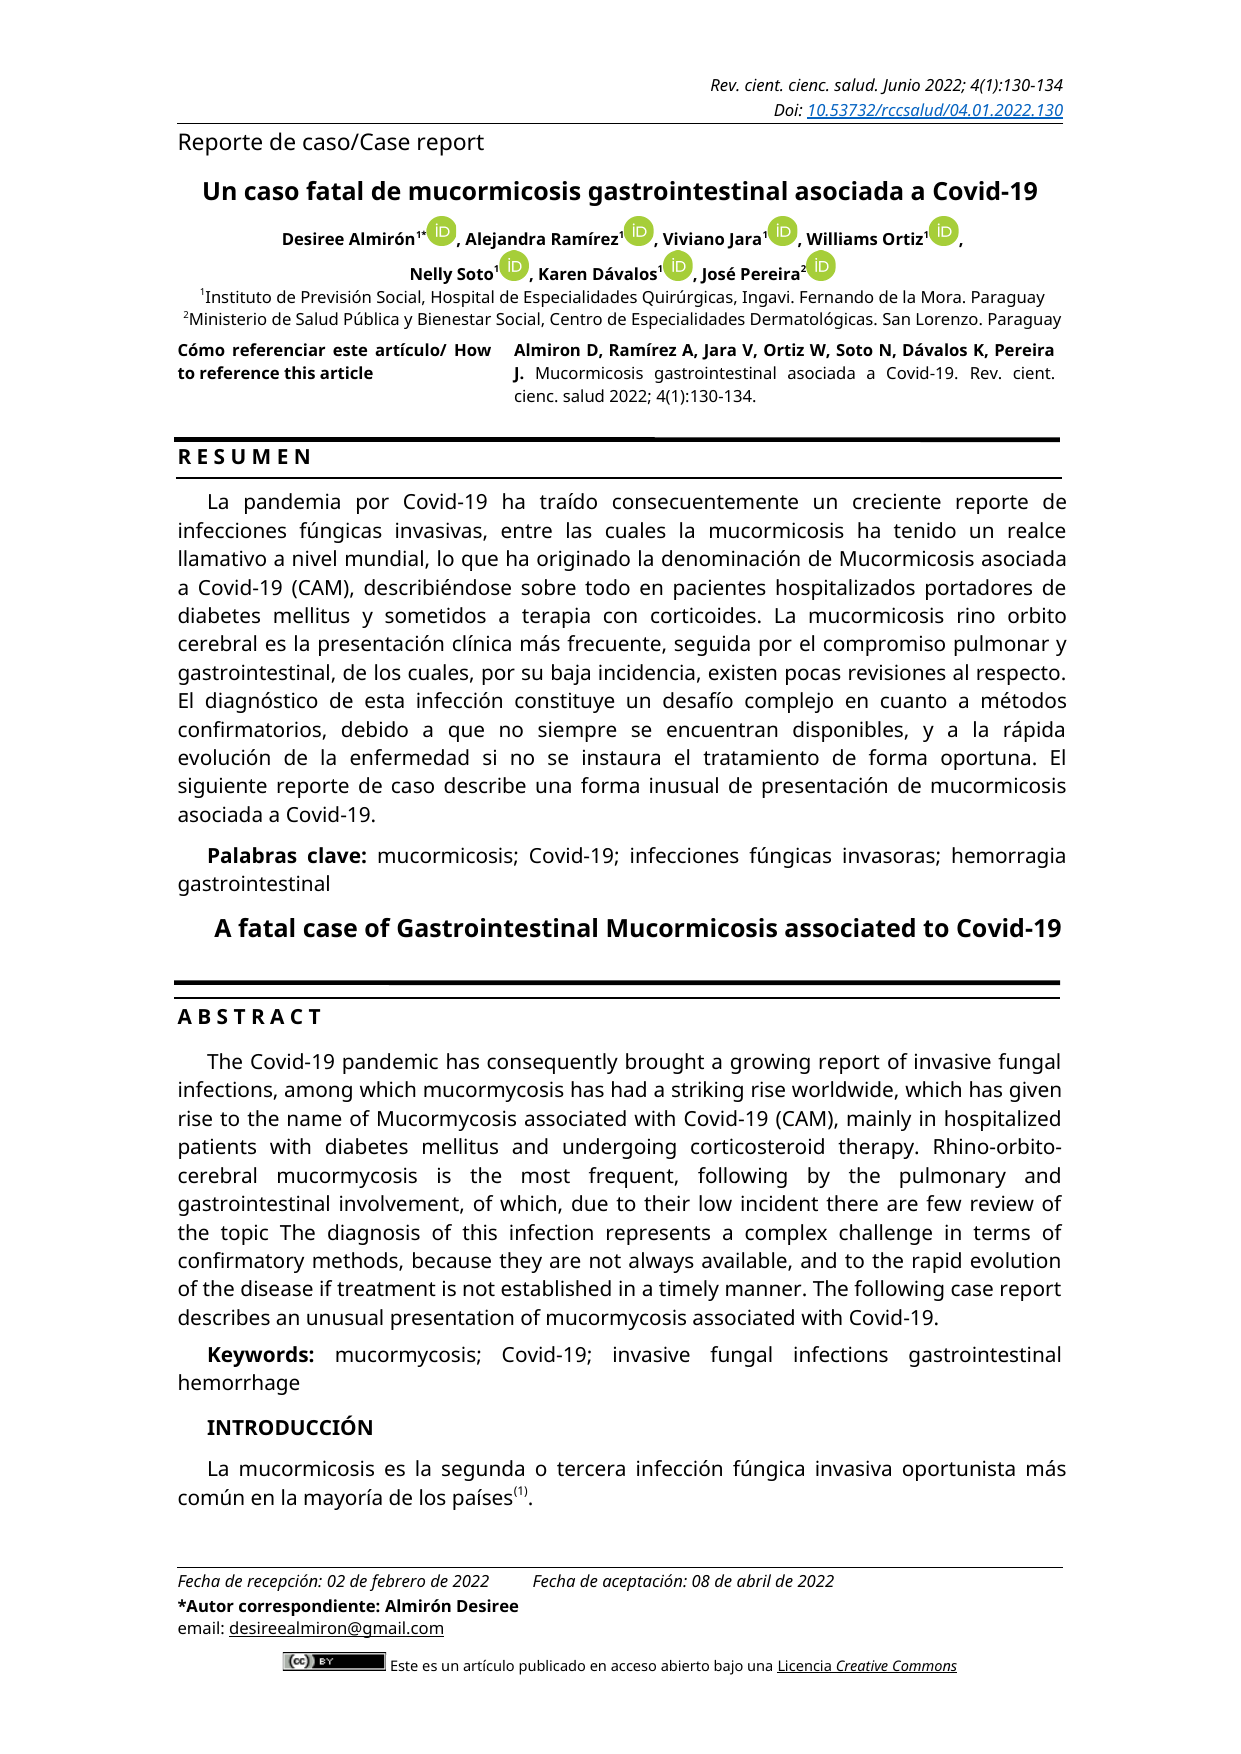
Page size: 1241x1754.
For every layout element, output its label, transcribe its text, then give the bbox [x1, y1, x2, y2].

text A fatal case of Gastrointestinal Mucormicosis associated to Covid-19 [177, 910, 1063, 944]
text 2Ministerio de Salud Pública y Bienestar Social, Centro de Especialidades Dermatológicas. San Lorenzo. Paraguay [177, 308, 1068, 331]
picture [282, 1652, 387, 1671]
text R E S U M E N [177, 436, 1063, 471]
text A B S T R A C T [177, 961, 1063, 1030]
text Un caso fatal de mucormicosis gastrointestinal asociada a Covid-19 [177, 174, 1063, 208]
picture [806, 250, 836, 281]
text 1Instituto de Previsión Social, Hospital de Especialidades Quirúrgicas, Ingavi. Fernando de la Mora. Paraguay [177, 285, 1068, 308]
table_header Almiron D, Ramírez A, Jara V, Ortiz W, Soto N, Dávalos K, Pereira J. Mucormicosis gastrointestinal asociada a Covid-19. Rev. cient. cienc. salud 2022; 4(1):130-134. [503, 339, 1067, 420]
text INTRODUCCIÓN [177, 1413, 1063, 1442]
picture [499, 250, 529, 281]
text Keywords: mucormycosis; Covid-19; invasive fungal infections gastrointestinal hemorrhage [177, 1340, 1063, 1397]
picture [928, 216, 959, 246]
text Nelly Soto1, Karen Dávalos1, José Pereira2 [177, 251, 1068, 285]
picture [663, 250, 693, 281]
text The Covid-19 pandemic has consequently brought a growing report of invasive fungal infections, among which mucormycosis has had a striking rise worldwide, which has given rise to the name of Mucormycosis associated with Covid-19 (CAM), mainly in hospitalized patients with diabetes mellitus and undergoing corticosteroid therapy. Rhino-orbito-cerebral mucormycosis is the most frequent, following by the pulmonary and gastrointestinal involvement, of which, due to their low incident there are few review of the topic The diagnosis of this infection represents a complex challenge in terms of confirmatory methods, because they are not always available, and to the rapid evolution of the disease if treatment is not established in a timely manner. The following case report describes an unusual presentation of mucormycosis associated with Covid-19. [177, 1047, 1063, 1331]
text La mucormicosis es la segunda o tercera infección fúngica invasiva oportunista más común en la mayoría de los países(1). [177, 1454, 1068, 1511]
picture [623, 216, 654, 246]
picture [767, 216, 798, 246]
picture [426, 216, 457, 246]
table_header Cómo referenciar este artículo/ How to reference this article [166, 339, 503, 420]
text Desiree Almirón1*, Alejandra Ramírez1, Viviano Jara1, Williams Ortiz1, [177, 216, 1068, 251]
text Palabras clave: mucormicosis; Covid-19; infecciones fúngicas invasoras; hemorragia gastrointestinal [177, 841, 1068, 898]
text La pandemia por Covid-19 ha traído consecuentemente un creciente reporte de infecciones fúngicas invasivas, entre las cuales la mucormicosis ha tenido un realce llamativo a nivel mundial, lo que ha originado la denominación de Mucormicosis asociada a Covid-19 (CAM), describiéndose sobre todo en pacientes hospitalizados portadores de diabetes mellitus y sometidos a terapia con corticoides. La mucormicosis rino orbito cerebral es la presentación clínica más frecuente, seguida por el compromiso pulmonar y gastrointestinal, de los cuales, por su baja incidencia, existen pocas revisiones al respecto. El diagnóstico de esta infección constituye un desafío complejo en cuanto a métodos confirmatorios, debido a que no siempre se encuentran disponibles, y a la rápida evolución de la enfermedad si no se instaura el tratamiento de forma oportuna. El siguiente reporte de caso describe una forma inusual de presentación de mucormicosis asociada a Covid-19. [177, 487, 1068, 828]
